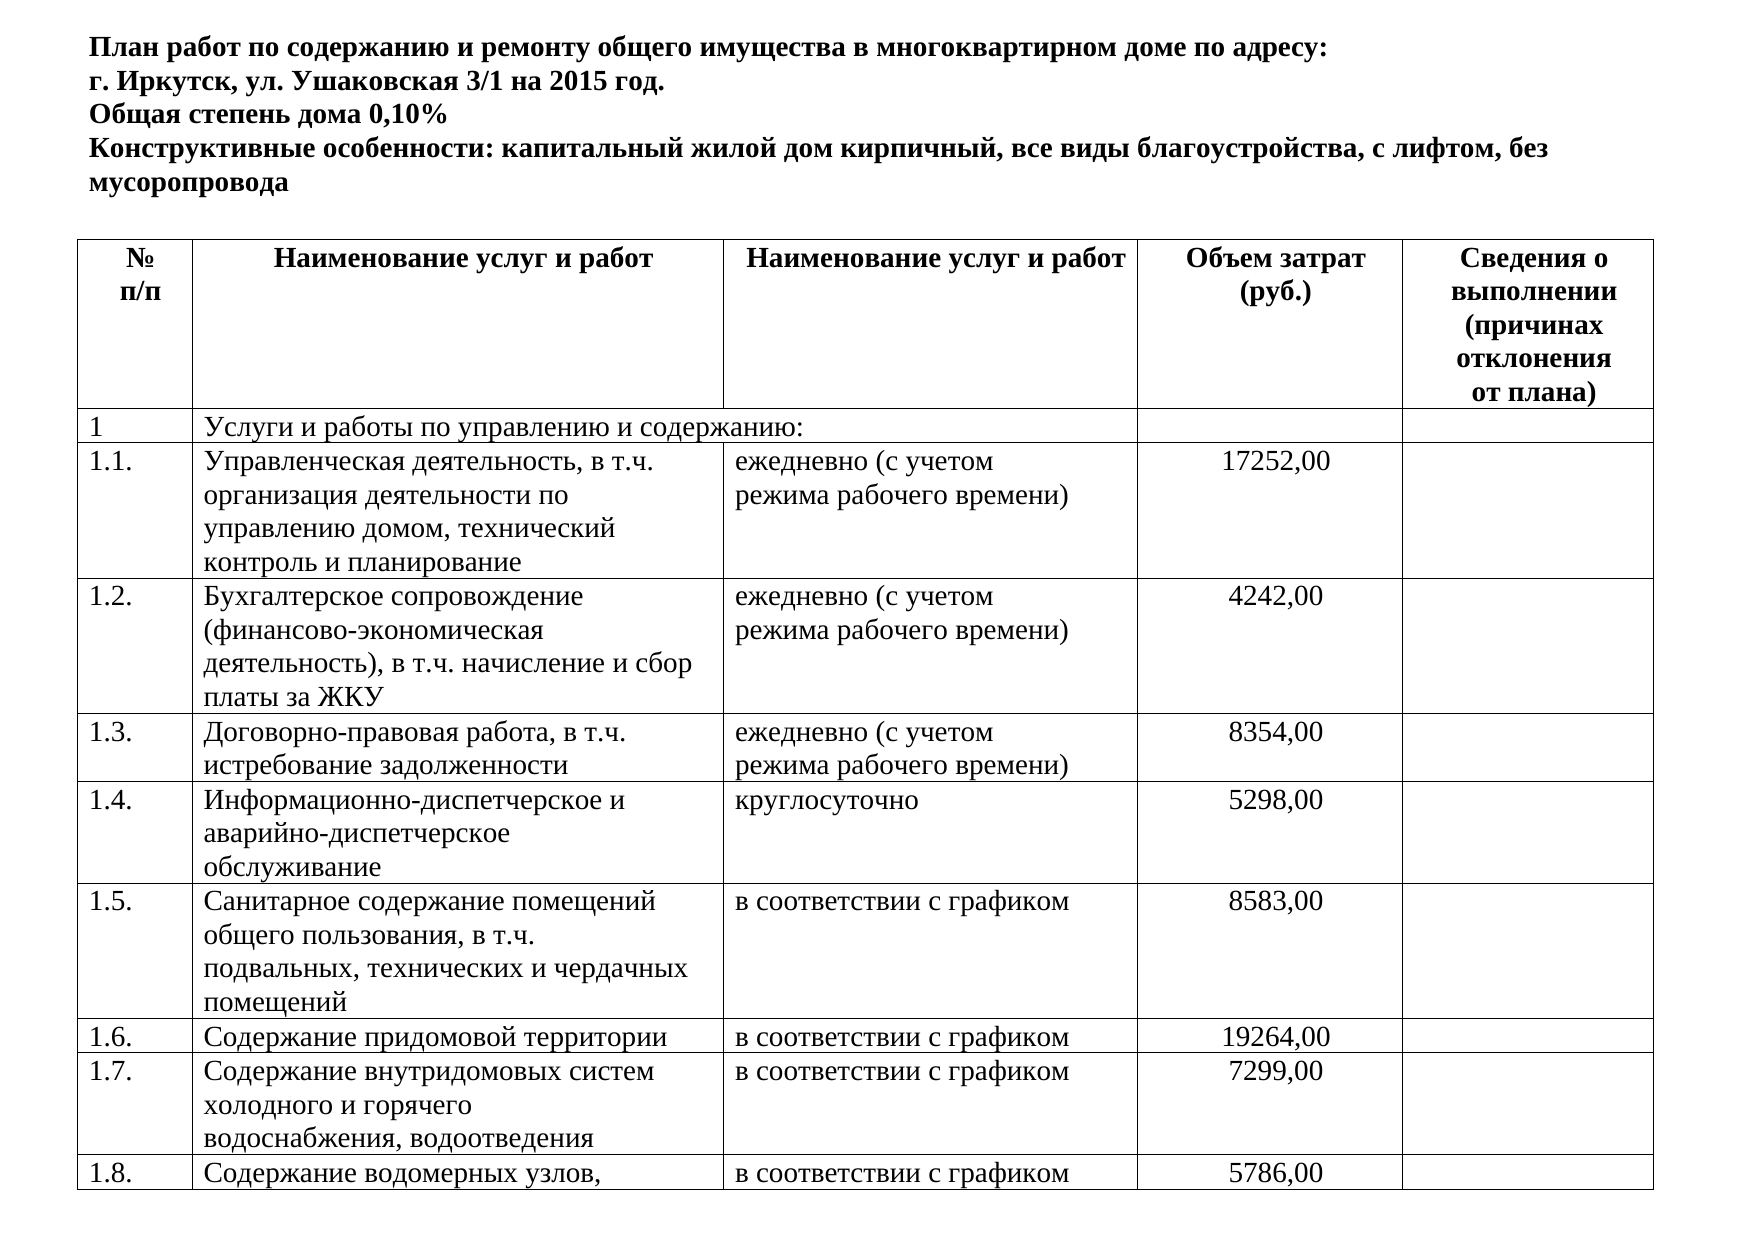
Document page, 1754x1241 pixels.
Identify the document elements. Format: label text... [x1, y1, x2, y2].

table_cell [1403, 782, 1653, 882]
table_cell 1.8. [78, 1155, 192, 1188]
table_cell [1403, 409, 1653, 442]
table_cell 1.1. [78, 443, 192, 577]
table_cell [1403, 714, 1653, 781]
text План работ по содержанию и ремонту общего имущества в многоквартирном доме по адресу: [89, 29, 1684, 63]
table_cell 5786,00 [1138, 1155, 1402, 1188]
table_cell 8354,00 [1138, 714, 1402, 781]
table_cell 1.4. [78, 782, 192, 882]
table_header Сведения о выполнении (причинах отклонения от плана) [1403, 240, 1653, 408]
table_cell в соответствии с графиком [724, 884, 1137, 1018]
table_cell в соответствии с графиком [724, 1019, 1137, 1052]
table_cell 1.5. [78, 884, 192, 1018]
table_cell [1403, 1155, 1653, 1188]
table_cell ежедневно (с учетом режима рабочего времени) [724, 714, 1137, 781]
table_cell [724, 1155, 1137, 1188]
table_cell 7299,00 [1138, 1053, 1402, 1154]
table_cell Содержание внутридомовых систем холодного и горячего водоснабжения, водоотведения [193, 1053, 723, 1154]
table_cell 8583,00 [1138, 884, 1402, 1018]
table_header № п/п [78, 240, 192, 408]
text Конструктивные особенности: капитальный жилой дом кирпичный, все виды благоустройства, с лифтом, без мусоропровода [89, 130, 1684, 197]
table_cell Договорно-правовая работа, в т.ч. истребование задолженности [193, 714, 723, 781]
table_cell 1.3. [78, 714, 192, 781]
table_cell [1403, 443, 1653, 577]
table_cell Бухгалтерское сопровождение (финансово-экономическая деятельность), в т.ч. начисление и сбор платы за ЖКУ [193, 579, 723, 713]
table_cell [193, 1155, 723, 1188]
table_cell 17252,00 [1138, 443, 1402, 577]
table_cell [1403, 1053, 1653, 1154]
table_cell 1 [78, 409, 192, 442]
table_cell 19264,00 [1138, 1019, 1402, 1052]
table_cell 1.2. [78, 579, 192, 713]
table_header Наименование услуг и работ [724, 240, 1137, 408]
table_cell [1403, 1019, 1653, 1052]
table_cell [1403, 579, 1653, 713]
text г. Иркутск, ул. Ушаковская 3/1 на 2015 год. [89, 63, 1684, 97]
table_cell ежедневно (с учетом режима рабочего времени) [724, 579, 1137, 713]
table_cell Услуги и работы по управлению и содержанию: [193, 409, 1137, 442]
table_cell 4242,00 [1138, 579, 1402, 713]
table_header Наименование услуг и работ [193, 240, 723, 408]
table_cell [724, 1053, 1137, 1154]
table_cell ежедневно (с учетом режима рабочего времени) [724, 443, 1137, 577]
table_cell [1403, 884, 1653, 1018]
table_cell 5298,00 [1138, 782, 1402, 882]
text Общая степень дома 0,10% [89, 97, 1684, 130]
table_cell Информационно-диспетчерское и аварийно-диспетчерское обслуживание [193, 782, 723, 882]
table_cell Содержание придомовой территории [193, 1019, 723, 1052]
table_header Объем затрат (руб.) [1138, 240, 1402, 408]
table_cell 1.6. [78, 1019, 192, 1052]
table_cell 1.7. [78, 1053, 192, 1154]
table_cell [1138, 409, 1402, 442]
table_cell Санитарное содержание помещений общего пользования, в т.ч. подвальных, технических и чердачных помещений [193, 884, 723, 1018]
table_cell круглосуточно [724, 782, 1137, 882]
table_cell Управленческая деятельность, в т.ч. организация деятельности по управлению домом, технический контроль и планирование [193, 443, 723, 577]
